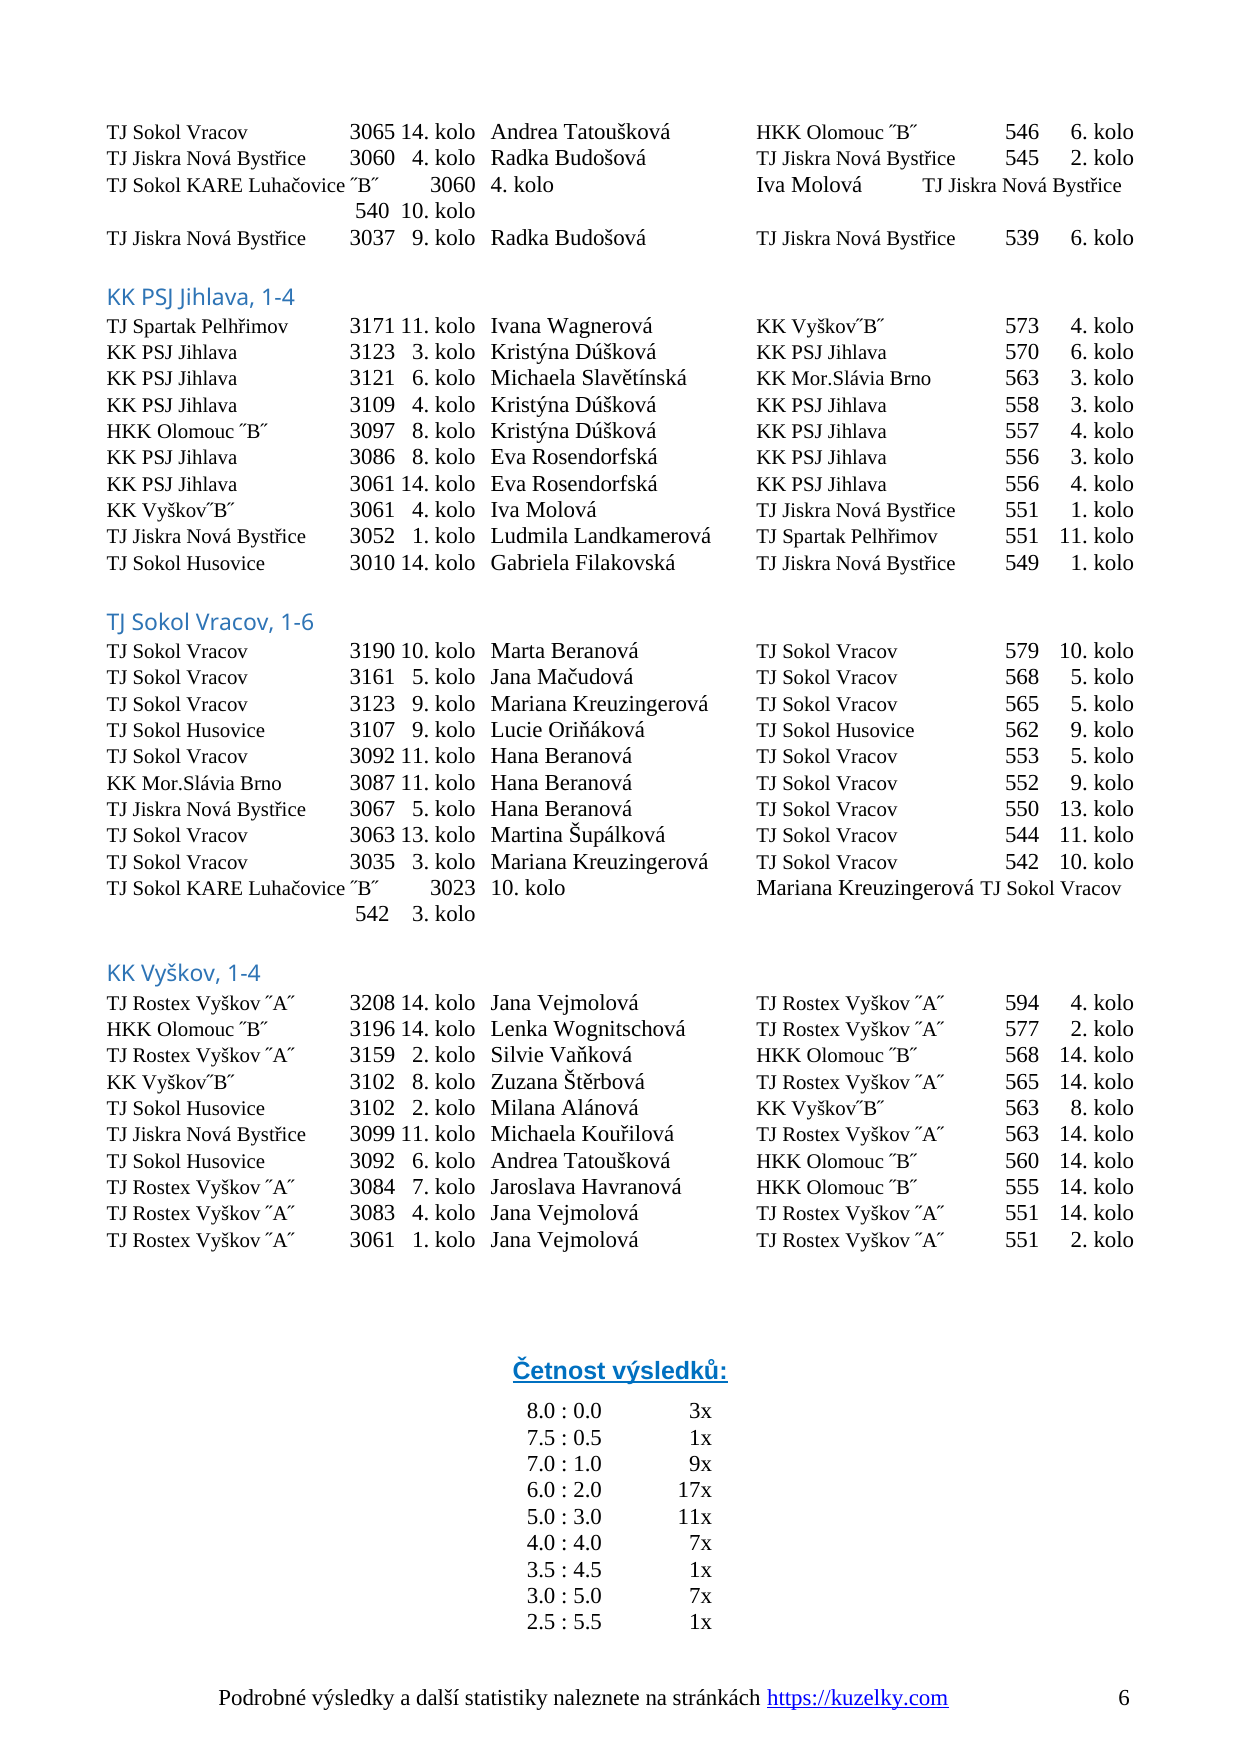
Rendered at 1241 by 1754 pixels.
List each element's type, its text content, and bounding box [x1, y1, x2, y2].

text Četnost výsledků: [94, 1356, 1145, 1385]
text KK Mor.Slávia Brno 3087 11. kolo Hana Beranová TJ Sokol Vracov 552 9. kolo [106, 769, 1134, 795]
text 3.5 : 4.5 1x [106, 1556, 1134, 1582]
text KK PSJ Jihlava 3109 4. kolo Kristýna Dúšková KK PSJ Jihlava 558 3. kolo [106, 391, 1134, 417]
text 7.5 : 0.5 1x [106, 1424, 1134, 1450]
text TJ Sokol Vracov 3161 5. kolo Jana Mačudová TJ Sokol Vracov 568 5. kolo [106, 663, 1134, 690]
text TJ Sokol Vracov 3065 14. kolo Andrea Tatoušková HKK Olomouc ˝B˝ 546 6. kolo [106, 118, 1134, 144]
text 7.0 : 1.0 9x [106, 1450, 1134, 1477]
text KK PSJ Jihlava 3061 14. kolo Eva Rosendorfská KK PSJ Jihlava 556 4. kolo [106, 470, 1134, 496]
text 2.5 : 5.5 1x [106, 1608, 1134, 1635]
text TJ Jiskra Nová Bystřice 3052 1. kolo Ludmila Landkamerová TJ Spartak Pelhřimov 551 11. kolo [106, 522, 1134, 549]
text KK PSJ Jihlava 3123 3. kolo Kristýna Dúšková KK PSJ Jihlava 570 6. kolo [106, 338, 1134, 364]
text HKK Olomouc ˝B˝ 3196 14. kolo Lenka Wognitschová TJ Rostex Vyškov ˝A˝ 577 2. kolo [106, 1015, 1134, 1041]
text KK Vyškov˝B˝ 3102 8. kolo Zuzana Štěrbová TJ Rostex Vyškov ˝A˝ 565 14. kolo [106, 1068, 1134, 1094]
subtitle TJ Sokol Vracov, 1-6 [106, 606, 1134, 637]
text TJ Sokol KARE Luhačovice ˝B˝ 3023 10. kolo Mariana Kreuzingerová TJ Sokol Vracov 542 3. kolo [106, 874, 1134, 927]
subtitle KK Vyškov, 1-4 [106, 957, 1134, 989]
text 3.0 : 5.0 7x [106, 1582, 1134, 1608]
text TJ Sokol Vracov 3190 10. kolo Marta Beranová TJ Sokol Vracov 579 10. kolo [106, 637, 1134, 663]
text TJ Jiskra Nová Bystřice 3037 9. kolo Radka Budošová TJ Jiskra Nová Bystřice 539 6. kolo [106, 223, 1134, 250]
text KK Vyškov˝B˝ 3061 4. kolo Iva Molová TJ Jiskra Nová Bystřice 551 1. kolo [106, 496, 1134, 522]
text TJ Rostex Vyškov ˝A˝ 3159 2. kolo Silvie Vaňková HKK Olomouc ˝B˝ 568 14. kolo [106, 1041, 1134, 1068]
text TJ Sokol Vracov 3063 13. kolo Martina Šupálková TJ Sokol Vracov 544 11. kolo [106, 821, 1134, 848]
text 5.0 : 3.0 11x [106, 1503, 1134, 1529]
text 6.0 : 2.0 17x [106, 1477, 1134, 1503]
text TJ Rostex Vyškov ˝A˝ 3061 1. kolo Jana Vejmolová TJ Rostex Vyškov ˝A˝ 551 2. kolo [106, 1226, 1134, 1252]
text TJ Spartak Pelhřimov 3171 11. kolo Ivana Wagnerová KK Vyškov˝B˝ 573 4. kolo [106, 312, 1134, 338]
text 4.0 : 4.0 7x [106, 1529, 1134, 1556]
text KK PSJ Jihlava 3121 6. kolo Michaela Slavětínská KK Mor.Slávia Brno 563 3. kolo [106, 364, 1134, 391]
text KK PSJ Jihlava 3086 8. kolo Eva Rosendorfská KK PSJ Jihlava 556 3. kolo [106, 443, 1134, 470]
text TJ Sokol Husovice 3092 6. kolo Andrea Tatoušková HKK Olomouc ˝B˝ 560 14. kolo [106, 1147, 1134, 1173]
text HKK Olomouc ˝B˝ 3097 8. kolo Kristýna Dúšková KK PSJ Jihlava 557 4. kolo [106, 417, 1134, 443]
text TJ Jiskra Nová Bystřice 3067 5. kolo Hana Beranová TJ Sokol Vracov 550 13. kolo [106, 795, 1134, 821]
text 8.0 : 0.0 3x [106, 1397, 1134, 1424]
text TJ Sokol Vracov 3123 9. kolo Mariana Kreuzingerová TJ Sokol Vracov 565 5. kolo [106, 690, 1134, 716]
text TJ Sokol Husovice 3010 14. kolo Gabriela Filakovská TJ Jiskra Nová Bystřice 549 1. kolo [106, 549, 1134, 575]
text TJ Sokol Vracov 3035 3. kolo Mariana Kreuzingerová TJ Sokol Vracov 542 10. kolo [106, 848, 1134, 874]
text TJ Rostex Vyškov ˝A˝ 3208 14. kolo Jana Vejmolová TJ Rostex Vyškov ˝A˝ 594 4. kolo [106, 989, 1134, 1015]
text TJ Sokol KARE Luhačovice ˝B˝ 3060 4. kolo Iva Molová TJ Jiskra Nová Bystřice 540 10. kolo [106, 171, 1134, 223]
text TJ Jiskra Nová Bystřice 3099 11. kolo Michaela Kouřilová TJ Rostex Vyškov ˝A˝ 563 14. kolo [106, 1120, 1134, 1147]
text TJ Sokol Husovice 3102 2. kolo Milana Alánová KK Vyškov˝B˝ 563 8. kolo [106, 1094, 1134, 1120]
subtitle KK PSJ Jihlava, 1-4 [106, 280, 1134, 312]
text TJ Rostex Vyškov ˝A˝ 3084 7. kolo Jaroslava Havranová HKK Olomouc ˝B˝ 555 14. kolo [106, 1173, 1134, 1199]
text TJ Sokol Vracov 3092 11. kolo Hana Beranová TJ Sokol Vracov 553 5. kolo [106, 742, 1134, 769]
text TJ Rostex Vyškov ˝A˝ 3083 4. kolo Jana Vejmolová TJ Rostex Vyškov ˝A˝ 551 14. kolo [106, 1199, 1134, 1226]
text TJ Jiskra Nová Bystřice 3060 4. kolo Radka Budošová TJ Jiskra Nová Bystřice 545 2. kolo [106, 144, 1134, 171]
text TJ Sokol Husovice 3107 9. kolo Lucie Oriňáková TJ Sokol Husovice 562 9. kolo [106, 716, 1134, 742]
